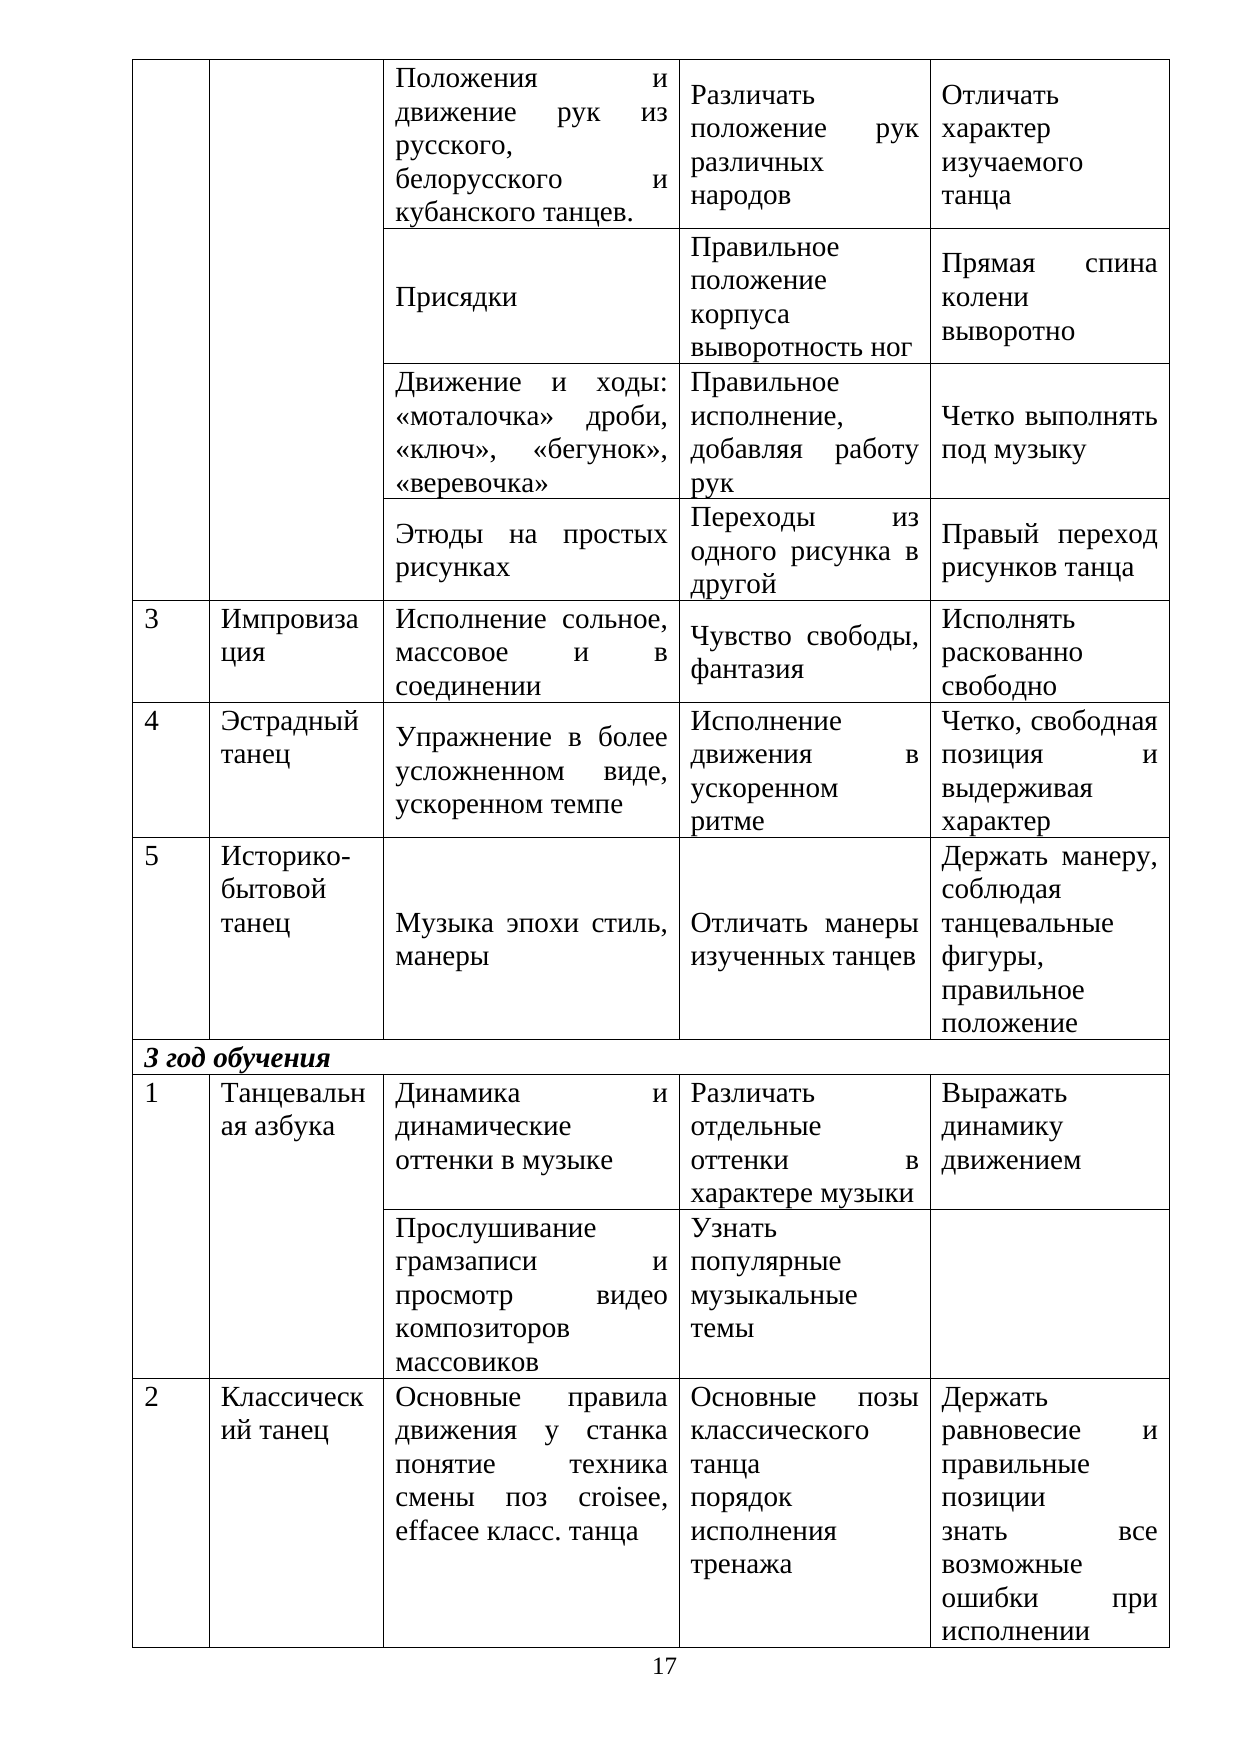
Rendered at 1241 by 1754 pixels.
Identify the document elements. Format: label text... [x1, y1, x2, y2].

table_cell Упражнение в более усложненном виде, ускоренном темпе [384, 703, 679, 837]
table_cell Исполнение сольное, массовое и в соединении [384, 601, 679, 702]
table_cell 1 [133, 1075, 209, 1378]
table_cell Переходы из одного рисунка в другой [680, 499, 930, 600]
table_cell [931, 1210, 1169, 1378]
table_cell Различать отдельные оттенки в характере музыки [680, 1075, 930, 1209]
table_cell Движение и ходы: «моталочка» дроби, «ключ», «бегунок», «веревочка» [384, 364, 679, 498]
table_cell Держать манеру, соблюдая танцевальные фигуры, правильное положение [931, 838, 1169, 1039]
table_cell Прослушивание грамзаписи и просмотр видео композиторов массовиков [384, 1210, 679, 1378]
table_cell Музыка эпохи стиль, манеры [384, 838, 679, 1039]
table_cell Различать положение рук различных народов [680, 60, 930, 228]
table_cell Танцевальная азбука [210, 1075, 383, 1378]
table_cell Прямая спина колени выворотно [931, 229, 1169, 363]
table_cell Классический танец [210, 1379, 383, 1647]
table_cell Основные позы классического танца порядок исполнения тренажа [680, 1379, 930, 1647]
table_cell 2 [133, 1379, 209, 1647]
table_cell 3 [133, 601, 209, 702]
table_cell Положения и движение рук из русского, белорусского и кубанского танцев. [384, 60, 679, 228]
table_cell Правый переход рисунков танца [931, 499, 1169, 600]
table_cell Эстрадный танец [210, 703, 383, 837]
table_cell Основные правила движения у станка понятие техника смены поз croisee, effacee класс. танца [384, 1379, 679, 1647]
table_cell Историко-бытовой танец [210, 838, 383, 1039]
table_cell Импровизация [210, 601, 383, 702]
table_cell Держать равновесие и правильные позиции знать все возможные ошибки при исполнении [931, 1379, 1169, 1647]
table_cell Правильное исполнение, добавляя работу рук [680, 364, 930, 498]
table_cell Этюды на простых рисунках [384, 499, 679, 600]
table_cell 3 год обучения [133, 1040, 1169, 1074]
table_cell 4 [133, 703, 209, 837]
table_cell Динамика и динамические оттенки в музыке [384, 1075, 679, 1209]
table_cell Выражать динамику движением [931, 1075, 1169, 1209]
table_cell Чувство свободы, фантазия [680, 601, 930, 702]
table_cell Присядки [384, 229, 679, 363]
table_cell Четко, свободная позиция и выдерживая характер [931, 703, 1169, 837]
table_cell Исполнение движения в ускоренном ритме [680, 703, 930, 837]
table_cell Узнать популярные музыкальные темы [680, 1210, 930, 1378]
table_cell Отличать манеры изученных танцев [680, 838, 930, 1039]
table_cell Правильное положение корпуса выворотность ног [680, 229, 930, 363]
table_cell Исполнять раскованно свободно [931, 601, 1169, 702]
table_cell 5 [133, 838, 209, 1039]
table_cell Четко выполнять под музыку [931, 364, 1169, 498]
table_cell Отличать характер изучаемого танца [931, 60, 1169, 228]
